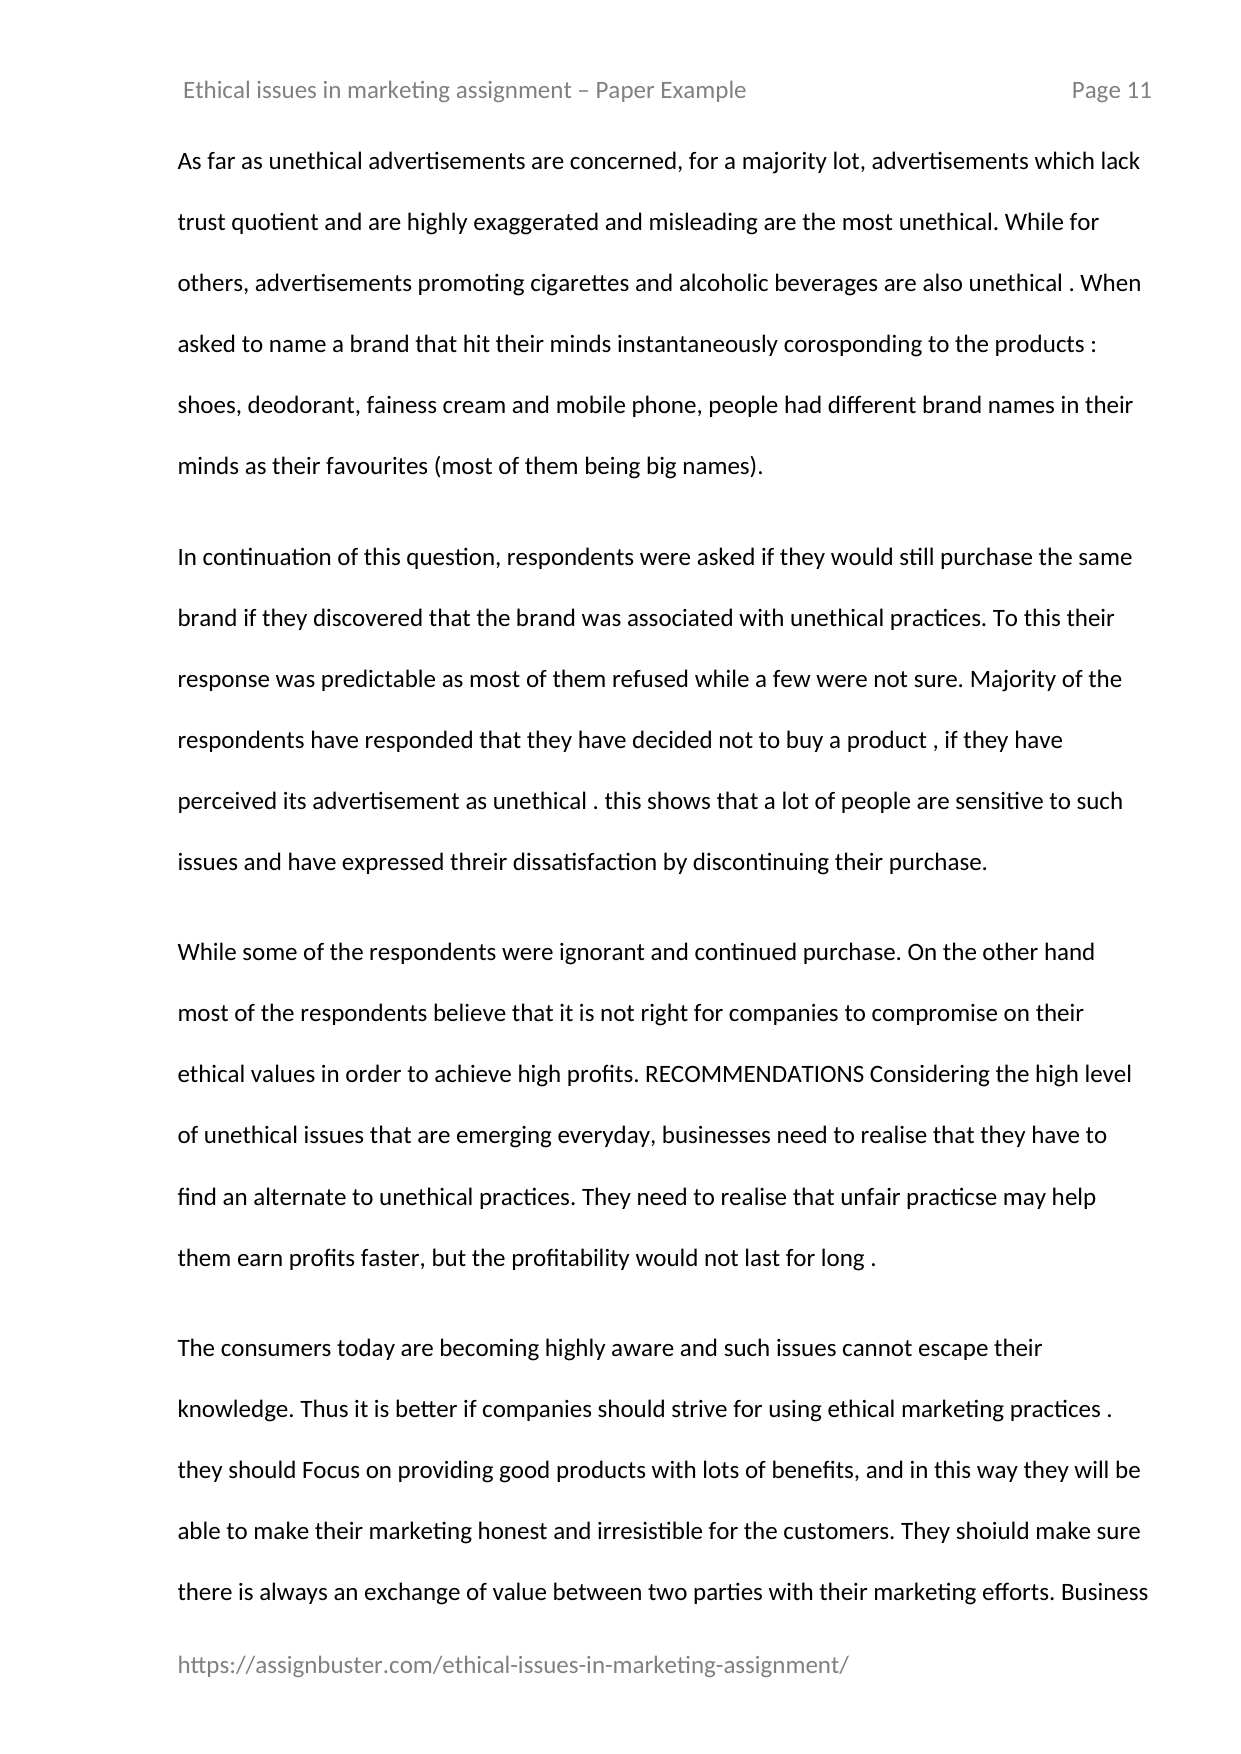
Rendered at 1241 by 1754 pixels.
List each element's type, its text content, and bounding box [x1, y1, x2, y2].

text In continuation of this question, respondents were asked if they would still purchase the same brand if they discovered that the brand was associated with unethical practices. To this their response was predictable as most of them refused while a few were not sure. Majority of the respondents have responded that they have decided not to buy a product , if they have perceived its advertisement as unethical . this shows that a lot of people are sensitive to such issues and have expressed threir dissatisfaction by discontinuing their purchase. [177, 541, 1152, 876]
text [177, 1332, 1152, 1607]
text As far as unethical advertisements are concerned, for a majority lot, advertisements which lack trust quotient and are highly exaggerated and misleading are the most unethical. While for others, advertisements promoting cigarettes and alcoholic beverages are also unethical . When asked to name a brand that hit their minds instantaneously corosponding to the products : shoes, deodorant, fainess cream and mobile phone, people had different brand names in their minds as their favourites (most of them being big names). [177, 145, 1152, 481]
text While some of the respondents were ignorant and continued purchase. On the other hand most of the respondents believe that it is not right for companies to compromise on their ethical values in order to achieve high profits. RECOMMENDATIONS Considering the high level of unethical issues that are emerging everyday, businesses need to realise that they have to find an alternate to unethical practices. They need to realise that unfair practicse may help them earn profits faster, but the profitability would not last for long . [177, 936, 1152, 1272]
